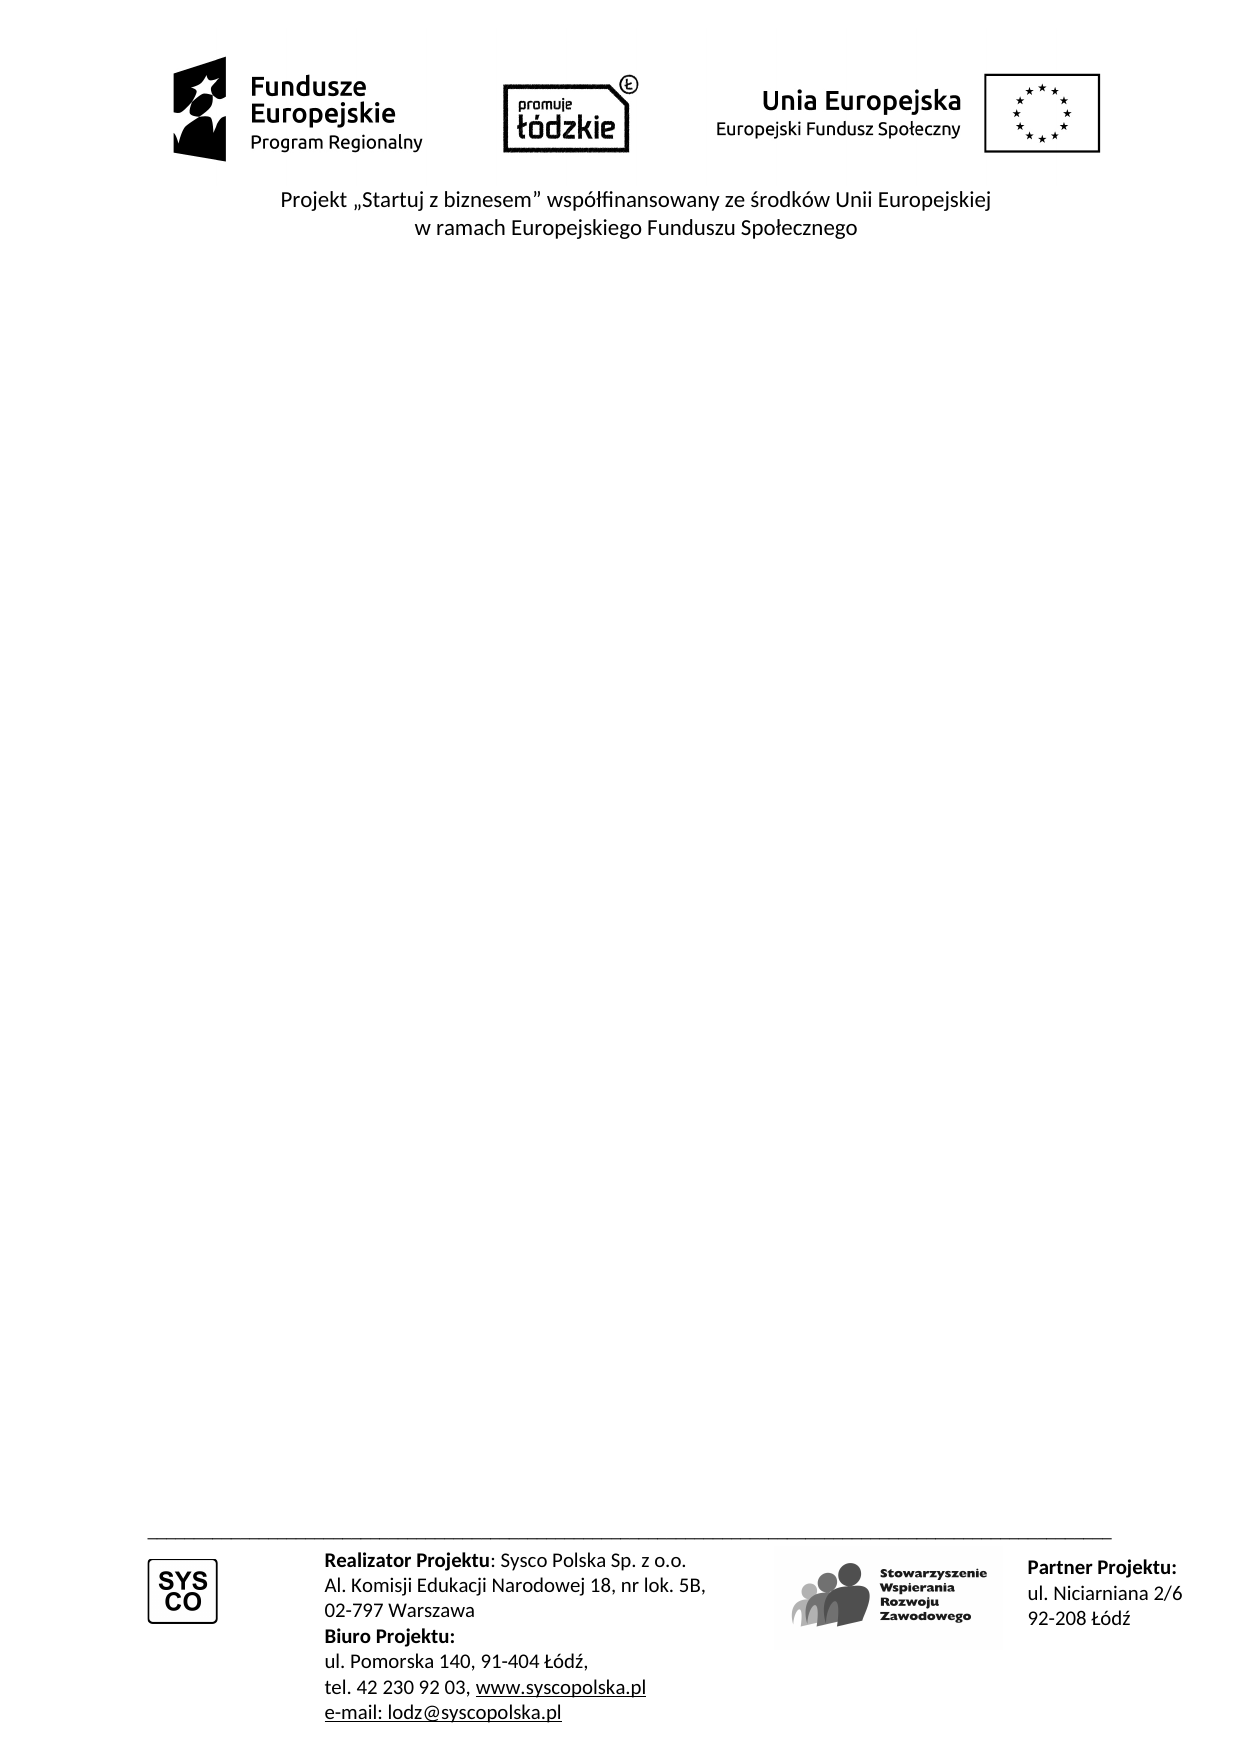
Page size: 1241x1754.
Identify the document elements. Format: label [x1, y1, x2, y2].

picture [147, 28, 1125, 186]
picture [147, 1559, 218, 1624]
picture [774, 1546, 1003, 1650]
